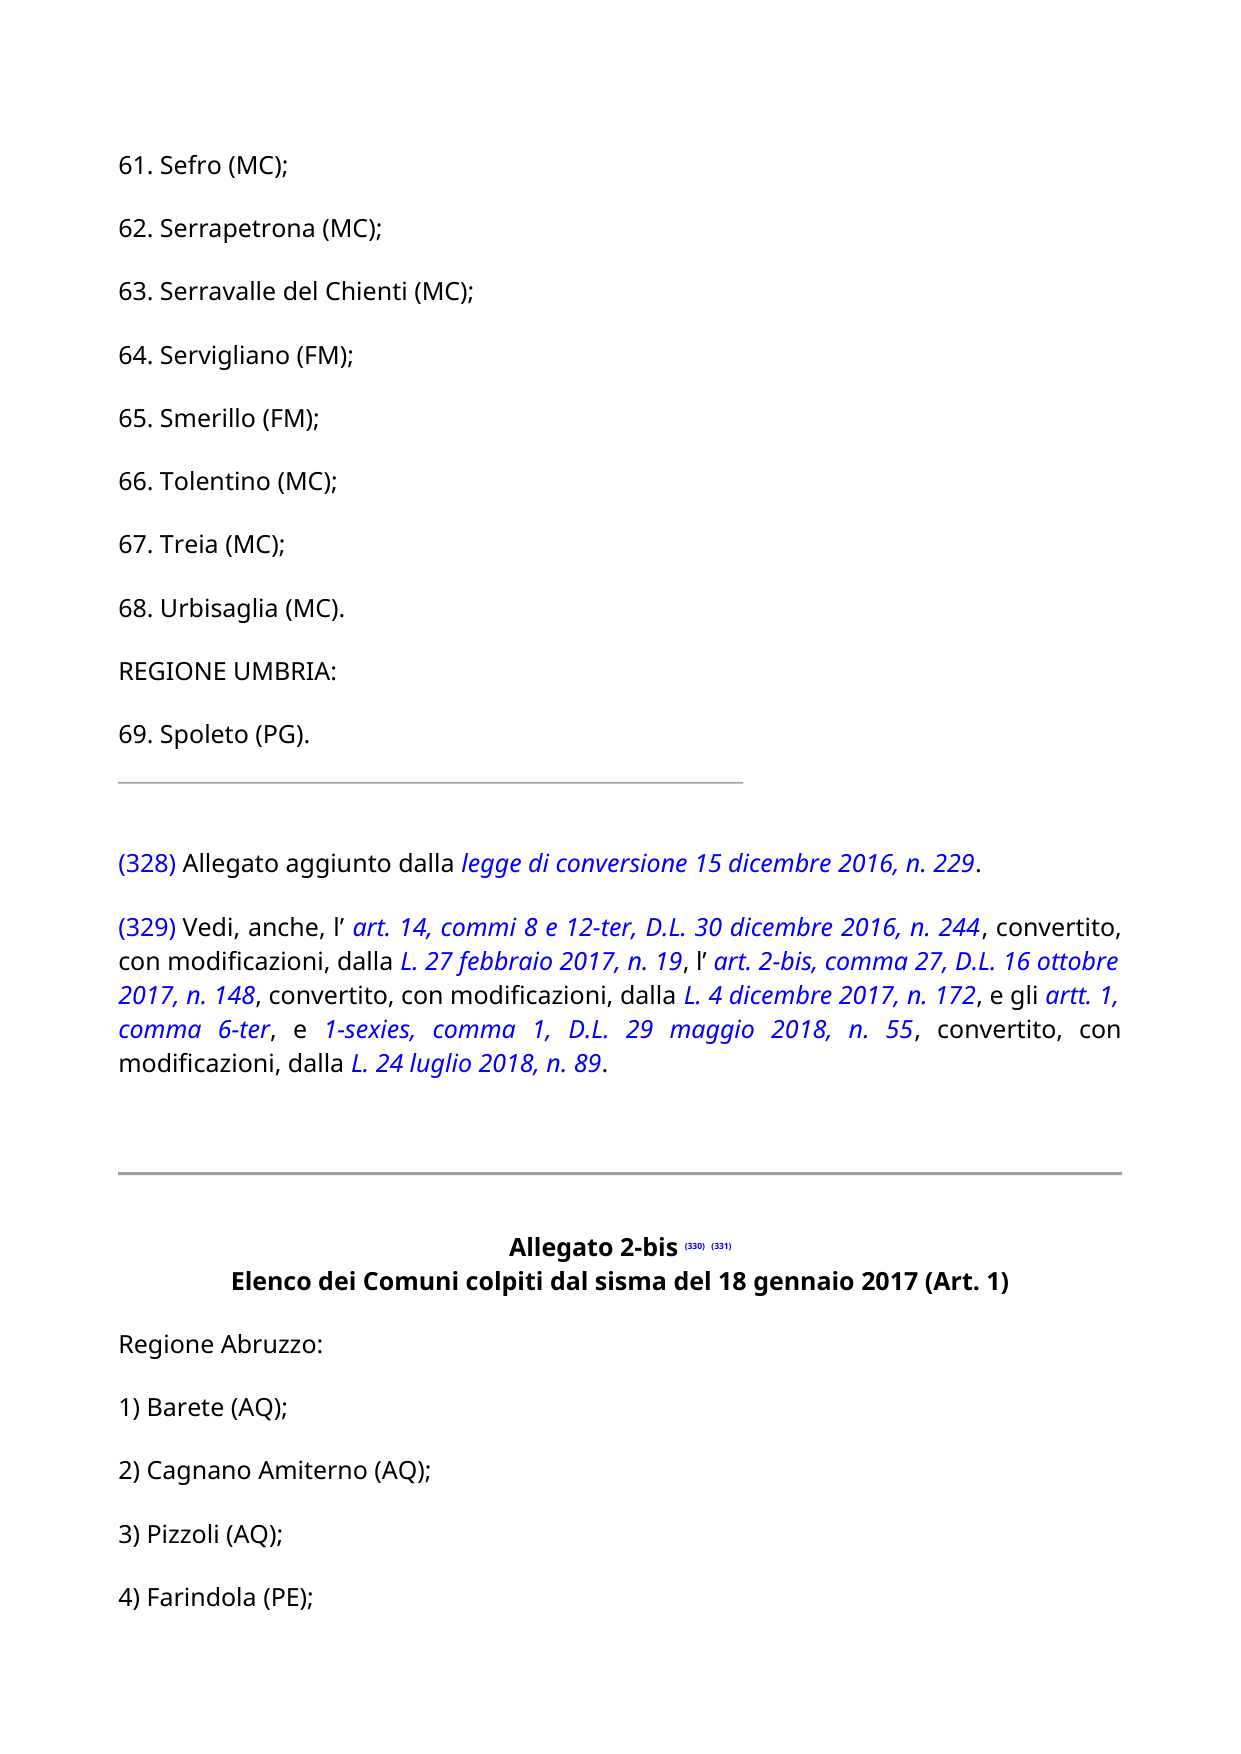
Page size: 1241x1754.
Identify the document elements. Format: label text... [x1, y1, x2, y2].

text 3) Pizzoli (AQ); [118, 1516, 1122, 1550]
text 62. Serrapetrona (MC); [118, 211, 1122, 245]
text 65. Smerillo (FM); [118, 401, 1122, 434]
text 2) Cagnano Amiterno (AQ); [118, 1453, 1122, 1487]
text 1) Barete (AQ); [118, 1390, 1122, 1424]
text 68. Urbisaglia (MC). [118, 590, 1122, 624]
text 66. Tolentino (MC); [118, 464, 1122, 498]
text (328) Allegato aggiunto dalla legge di conversione 15 dicembre 2016, n. 229. [118, 846, 1122, 880]
text 4) Farindola (PE); [118, 1579, 1122, 1613]
text REGIONE UMBRIA: [118, 653, 1122, 687]
text 63. Serravalle del Chienti (MC); [118, 274, 1122, 308]
text 64. Servigliano (FM); [118, 337, 1122, 371]
text (329) Vedi, anche, l’ art. 14, commi 8 e 12-ter, D.L. 30 dicembre 2016, n. 244, convertito, con modificazioni, dalla L. 27 febbraio 2017, n. 19, l’ art. 2-bis, comma 27, D.L. 16 ottobre 2017, n. 148, convertito, con modificazioni, dalla L. 4 dicembre 2017, n. 172, e gli artt. 1, comma 6-ter, e 1-sexies, comma 1, D.L. 29 maggio 2018, n. 55, convertito, con modificazioni, dalla L. 24 luglio 2018, n. 89. [118, 909, 1122, 1080]
text 61. Sefro (MC); [118, 148, 1122, 182]
text 69. Spoleto (PG). [118, 717, 1122, 751]
text 67. Treia (MC); [118, 527, 1122, 561]
text Regione Abruzzo: [118, 1327, 1122, 1361]
text Allegato 2-bis (330) (331) Elenco dei Comuni colpiti dal sisma del 18 gennaio 2017 (Art. 1) [118, 1229, 1122, 1297]
